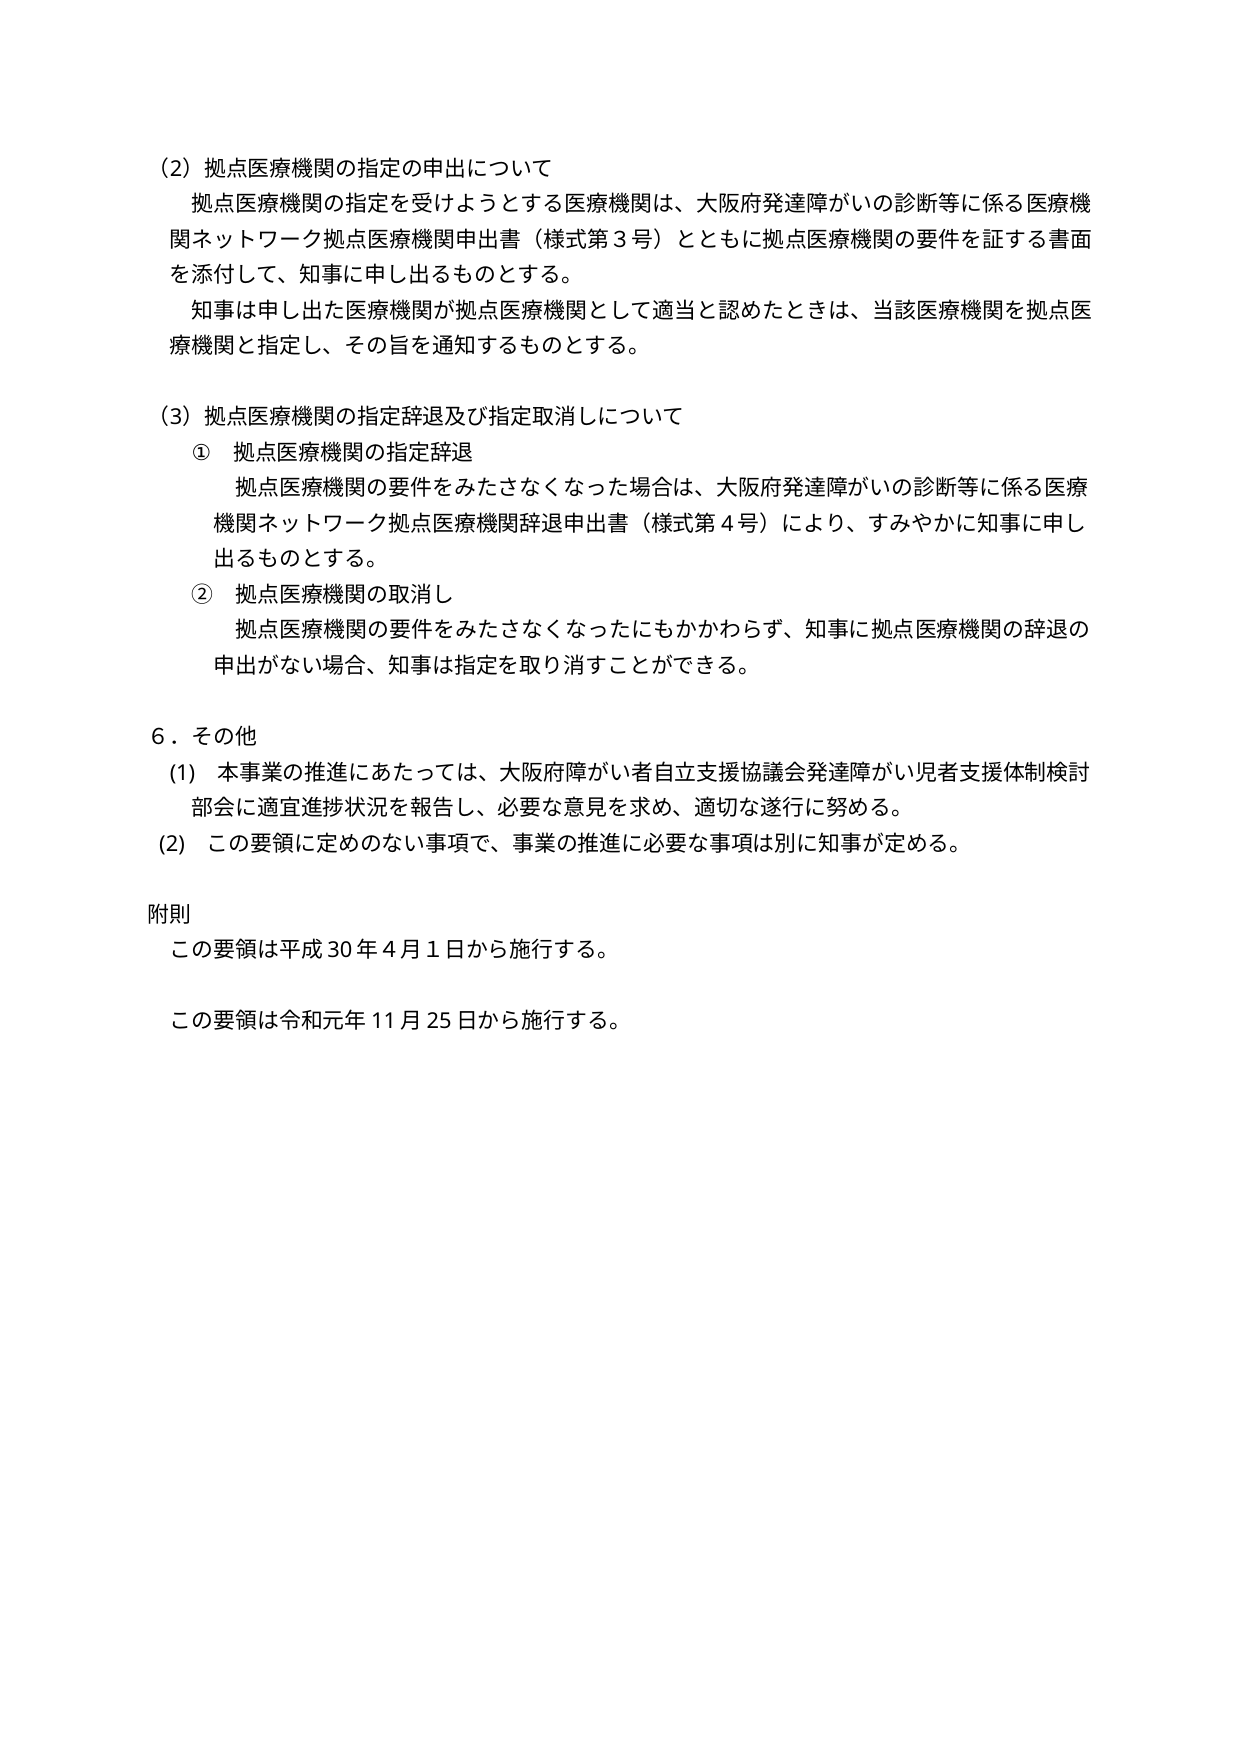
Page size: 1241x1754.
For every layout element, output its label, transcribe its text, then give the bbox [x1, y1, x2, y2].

text 拠点医療機関の要件をみたさなくなったにもかかわらず、知事に拠点医療機関の辞退の申出がない場合、知事は指定を取り消すことができる。 [148, 611, 1092, 682]
text 拠点医療機関の要件をみたさなくなった場合は、大阪府発達障がいの診断等に係る医療機関ネットワーク拠点医療機関辞退申出書（様式第4号）により、すみやかに知事に申し出るものとする。 [148, 468, 1092, 575]
text ① 拠点医療機関の指定辞退 [191, 433, 1092, 468]
text 知事は申し出た医療機関が拠点医療機関として適当と認めたときは、当該医療機関を拠点医療機関と指定し、その旨を通知するものとする。 [148, 291, 1092, 362]
text 附則 [148, 895, 1092, 930]
text この要領は平成30年４月１日から施行する。 [169, 930, 1092, 966]
text (1) 本事業の推進にあたっては、大阪府障がい者自立支援協議会発達障がい児者支援体制検討部会に適宜進捗状況を報告し、必要な意見を求め、適切な遂行に努める。 [148, 753, 1092, 824]
text ② 拠点医療機関の取消し [148, 575, 1092, 611]
text （3）拠点医療機関の指定辞退及び指定取消しについて [148, 397, 1092, 433]
text （2）拠点医療機関の指定の申出について [148, 149, 1092, 184]
text 拠点医療機関の指定を受けようとする医療機関は、大阪府発達障がいの診断等に係る医療機関ネットワーク拠点医療機関申出書（様式第３号）とともに拠点医療機関の要件を証する書面を添付して、知事に申し出るものとする。 [169, 184, 1092, 291]
text (2) この要領に定めのない事項で、事業の推進に必要な事項は別に知事が定める。 [148, 824, 1092, 859]
text この要領は令和元年11月25日から施行する。 [148, 1001, 1092, 1037]
text ６．その他 [148, 717, 1092, 753]
